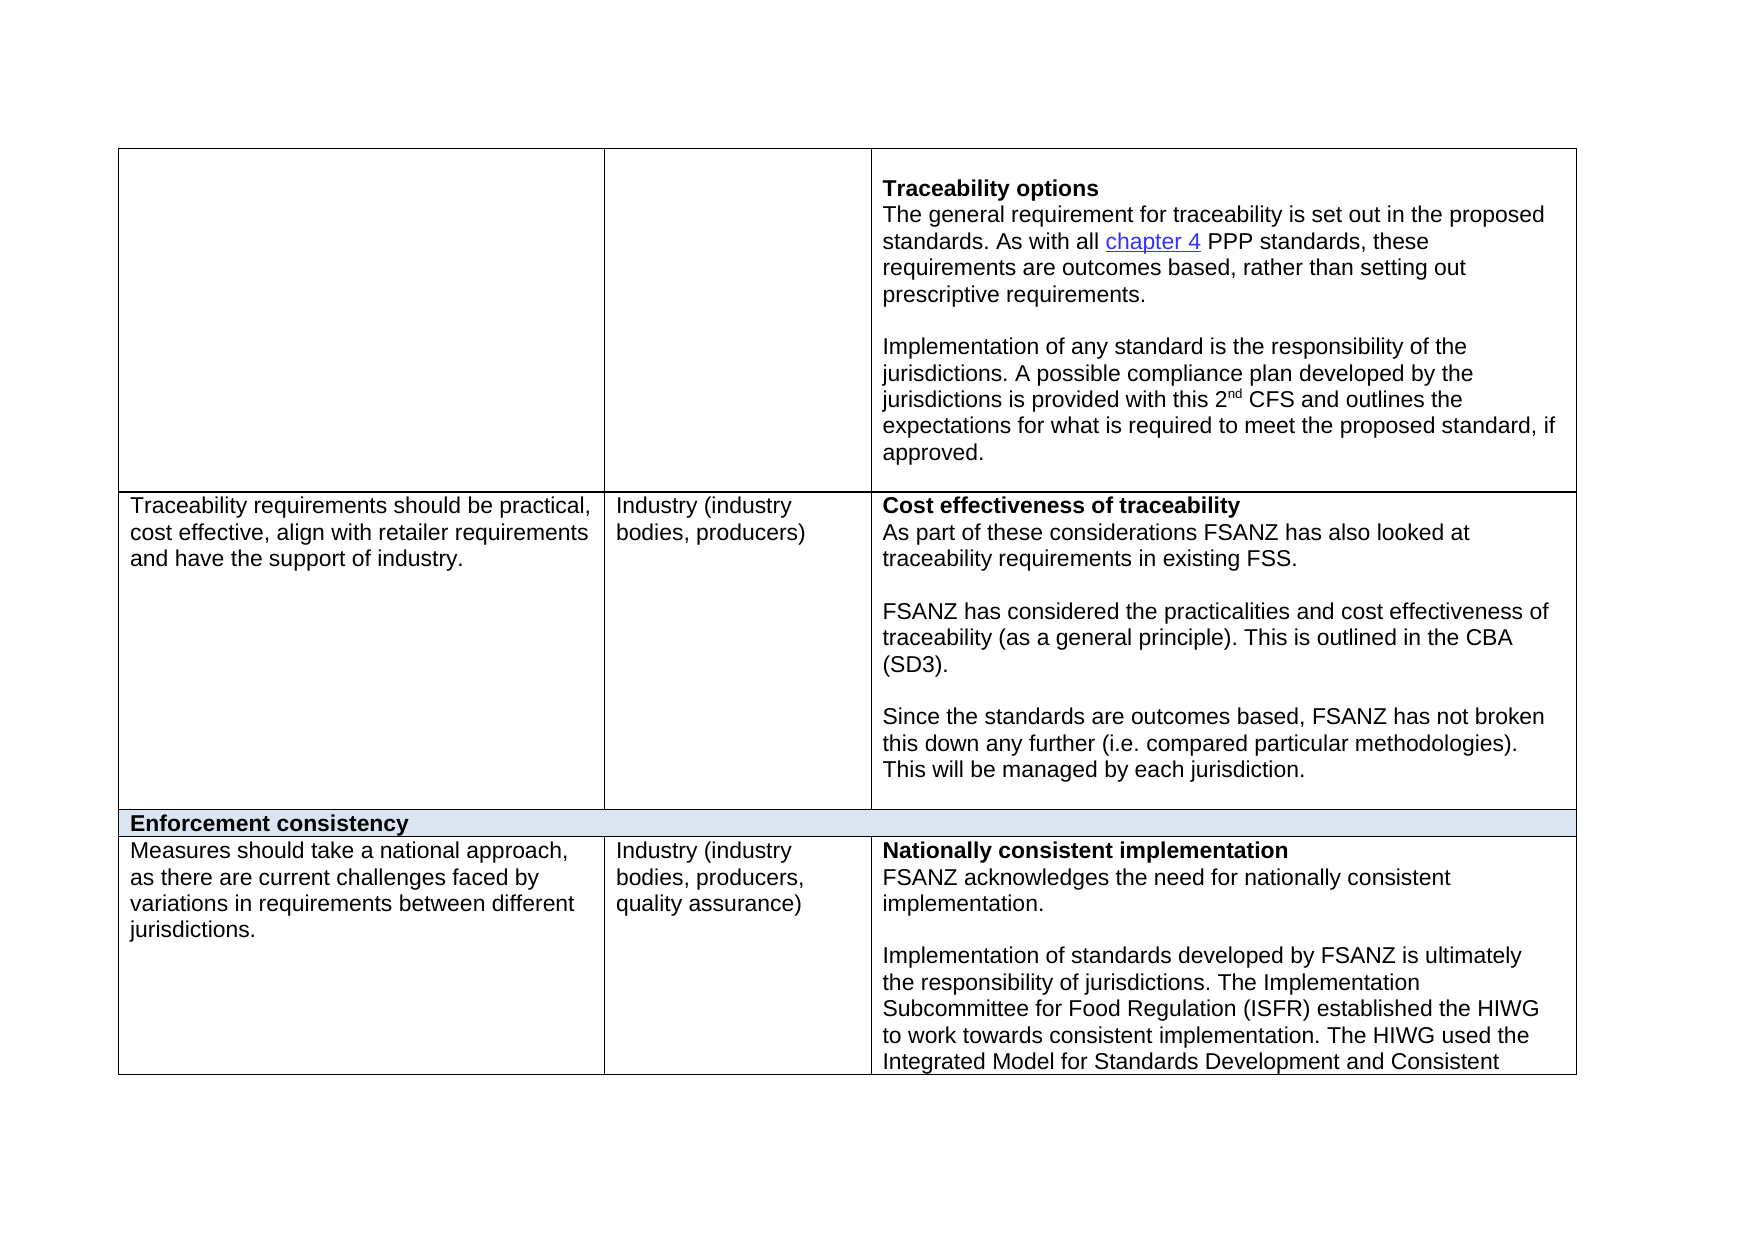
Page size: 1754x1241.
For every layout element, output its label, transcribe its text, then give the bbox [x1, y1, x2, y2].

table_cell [872, 149, 1576, 491]
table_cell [872, 837, 1576, 1074]
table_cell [119, 837, 604, 1074]
table_cell Enforcement consistency [119, 810, 1576, 836]
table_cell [605, 149, 871, 491]
table_cell Cost effectiveness of traceability As part of these considerations FSANZ has also looked at traceability requirements in existing FSS. FSANZ has considered the practicalities and cost effectiveness of traceability (as a general principle). This is outlined in the CBA (SD3). Since the standards are outcomes based, FSANZ has not broken this down any further (i.e. compared particular methodologies). This will be managed by each jurisdiction. [872, 493, 1576, 809]
table_cell Traceability requirements should be practical, cost effective, align with retailer requirements and have the support of industry. [119, 493, 604, 809]
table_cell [605, 837, 871, 1074]
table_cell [119, 149, 604, 491]
table_cell Industry (industry bodies, producers) [605, 493, 871, 809]
